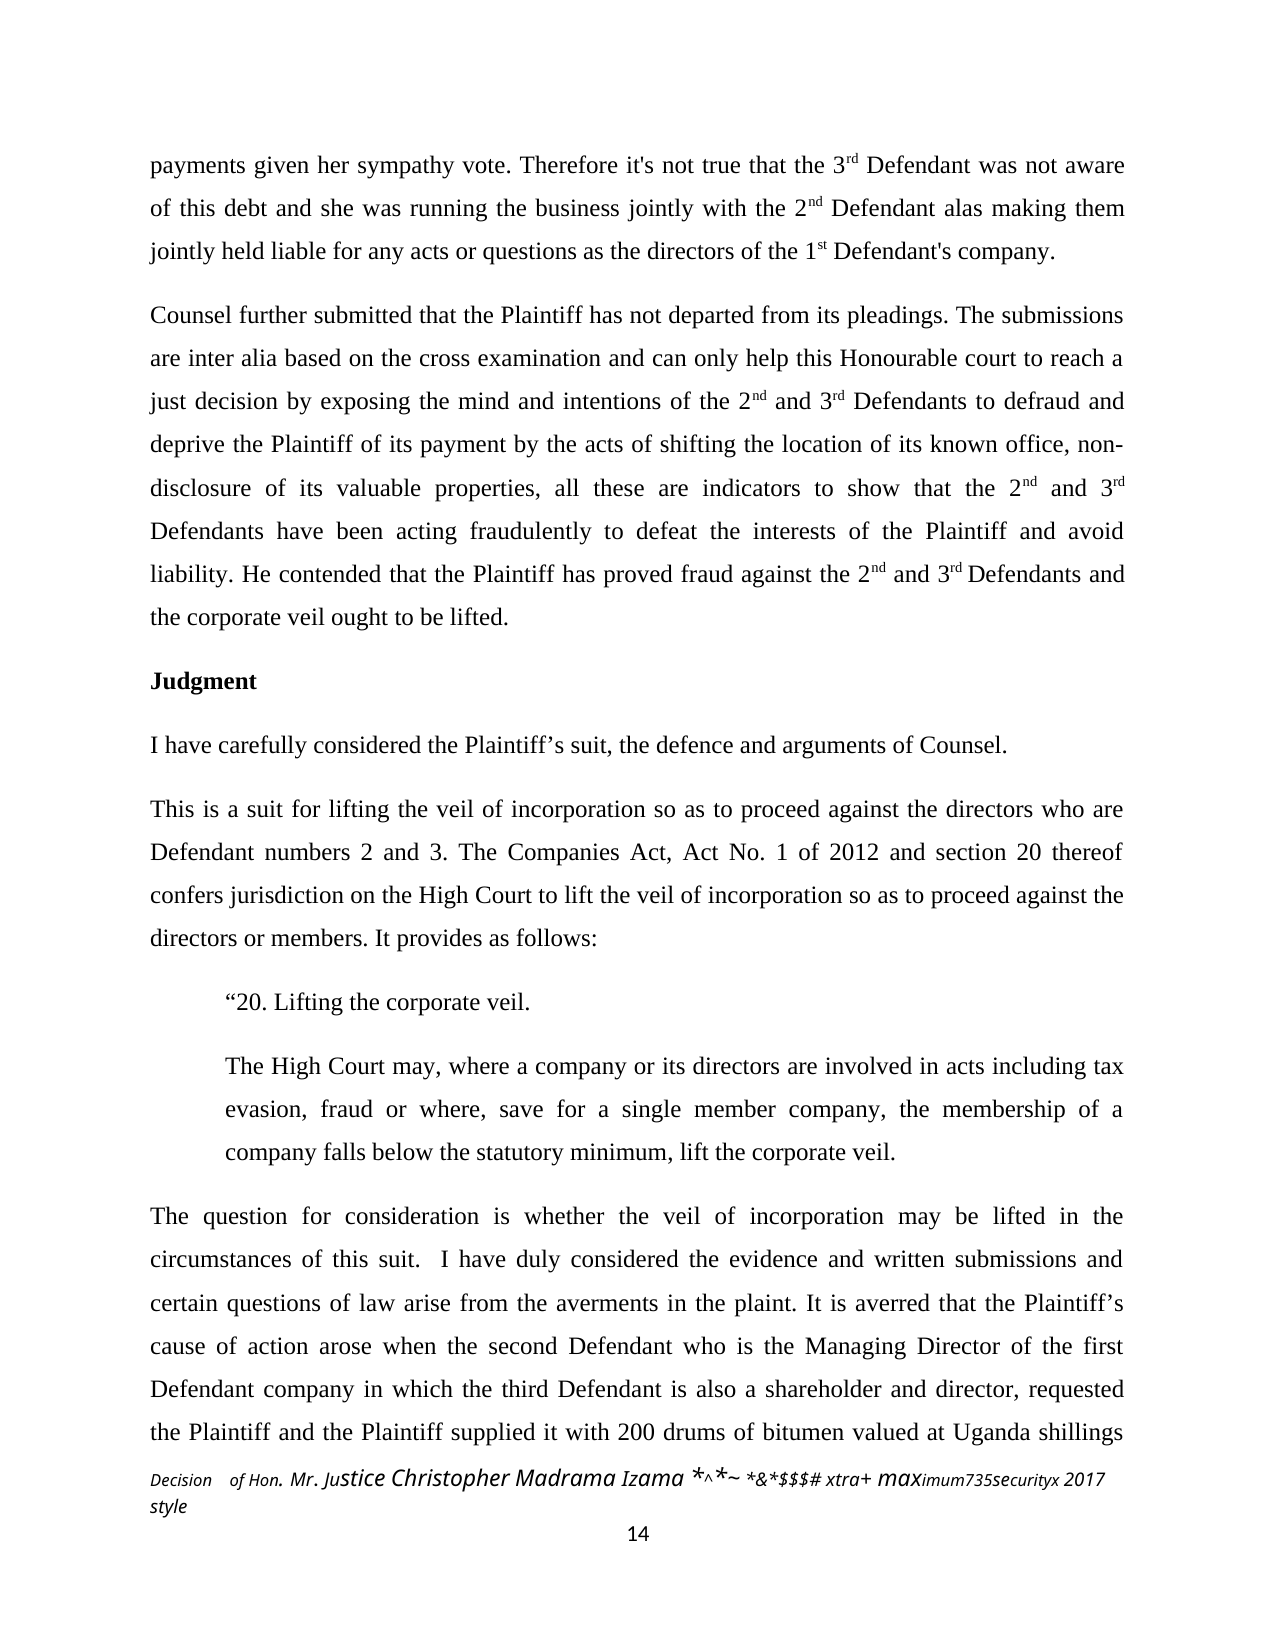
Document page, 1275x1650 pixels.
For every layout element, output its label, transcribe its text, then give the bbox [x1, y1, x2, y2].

text “20. Lifting the corporate veil. [150, 987, 1125, 1016]
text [150, 150, 1125, 265]
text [150, 1201, 1125, 1446]
text This is a suit for lifting the veil of incorporation so as to proceed against the directors who are Defendant numbers 2 and 3. The Companies Act, Act No. 1 of 2012 and section 20 thereof confers jurisdiction on the High Court to lift the veil of incorporation so as to proceed against the directors or members. It provides as follows: [150, 794, 1125, 952]
text Counsel further submitted that the Plaintiff has not departed from its pleadings. The submissions are inter alia based on the cross examination and can only help this Honourable court to reach a just decision by exposing the mind and intentions of the 2nd and 3rd Defendants to defraud and deprive the Plaintiff of its payment by the acts of shifting the location of its known office, non-disclosure of its valuable properties, all these are indicators to show that the 2nd and 3rd Defendants have been acting fraudulently to defeat the interests of the Plaintiff and avoid liability. He contended that the Plaintiff has proved fraud against the 2nd and 3rd Defendants and the corporate veil ought to be lifted. [150, 300, 1125, 631]
text The High Court may, where a company or its directors are involved in acts including tax evasion, fraud or where, save for a single member company, the membership of a company falls below the statutory minimum, lift the corporate veil. [225, 1051, 1125, 1166]
text Judgment [150, 666, 1125, 695]
text I have carefully considered the Plaintiff’s suit, the defence and arguments of Counsel. [150, 730, 1125, 759]
